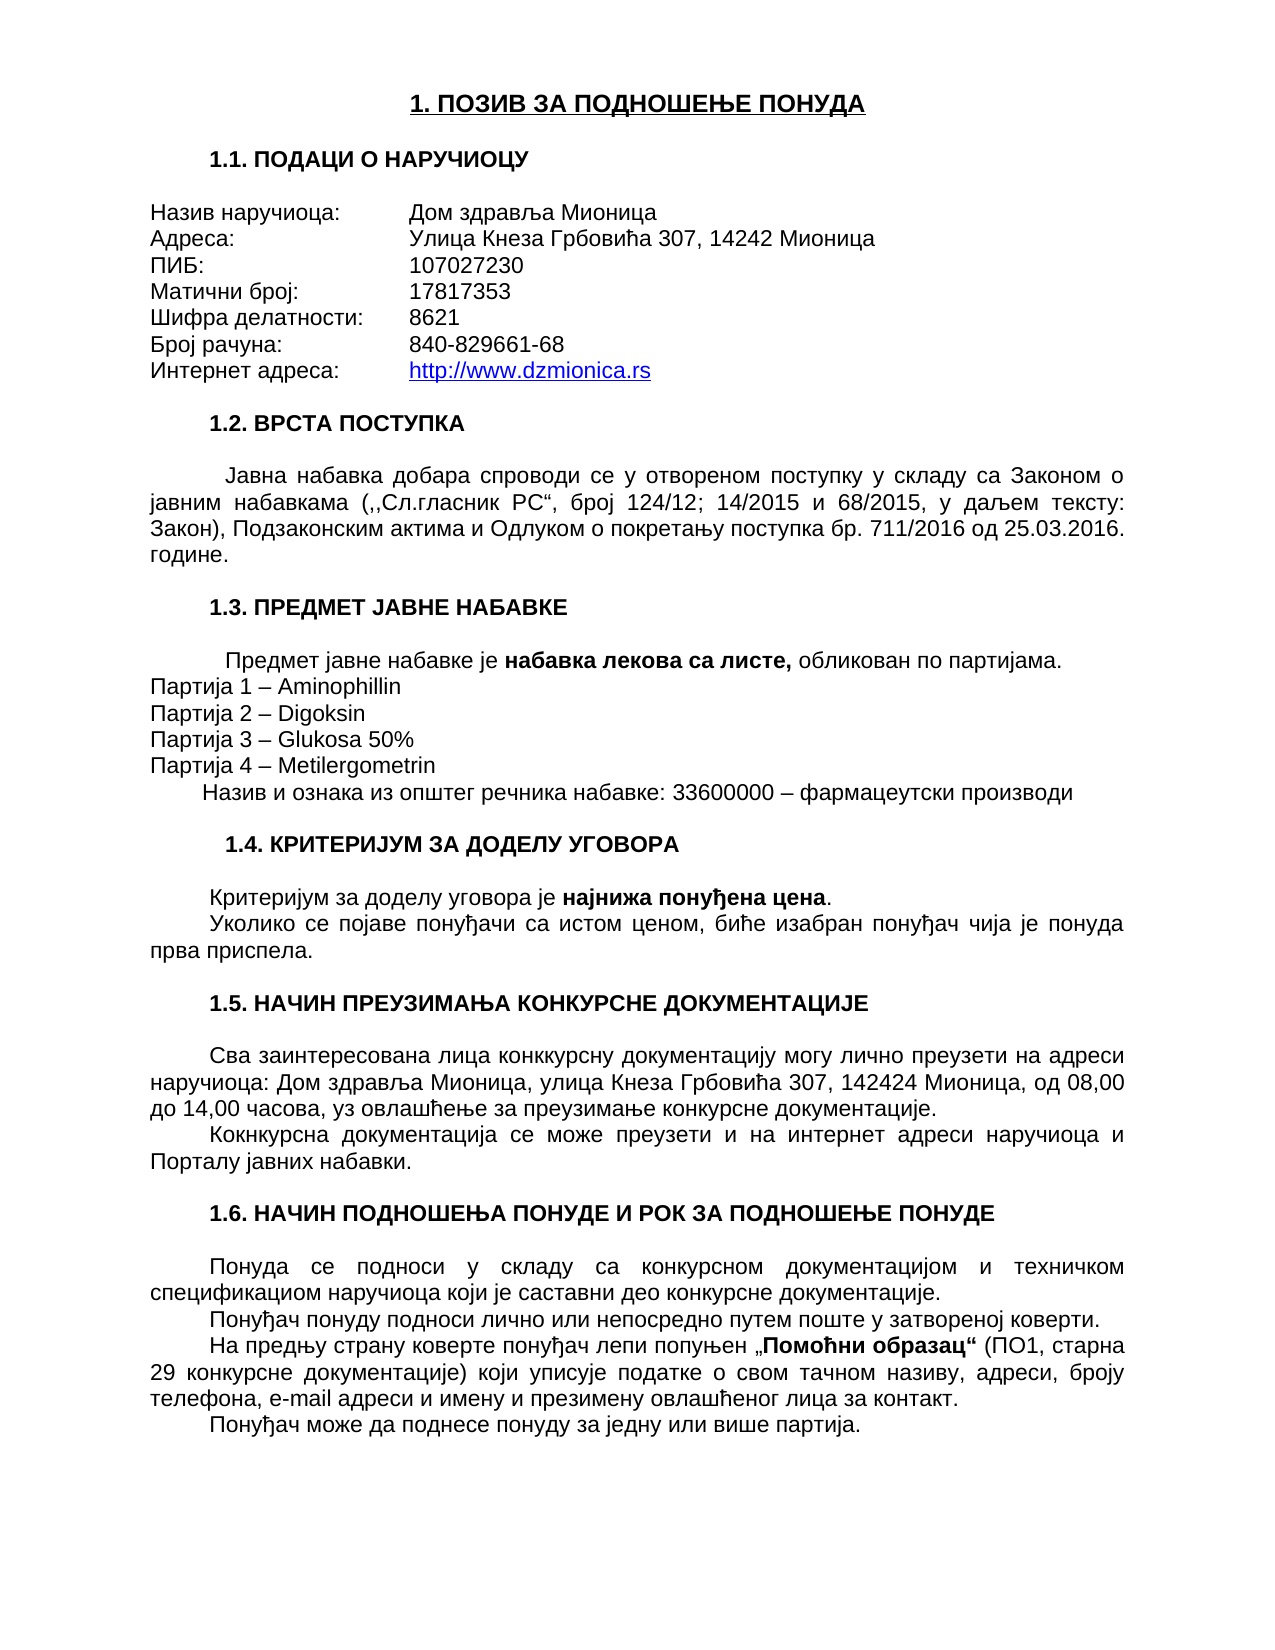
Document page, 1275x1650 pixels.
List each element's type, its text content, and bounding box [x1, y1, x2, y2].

text Партија 2 – Digoksin [150, 699, 1125, 726]
text 1.4. КРИТЕРИЈУМ ЗА ДОДЕЛУ УГОВОРА [150, 831, 1125, 858]
text 1.3. ПРЕДМЕТ ЈАВНЕ НАБАВКЕ [209, 594, 1125, 621]
text Критеријум за доделу уговора је најнижа понуђена цена. [150, 884, 1125, 910]
text Кокнкурсна документација се може преузети и на интернет адреси наручиоца и Порталу јавних набавки. [150, 1121, 1125, 1174]
text Јавна набавка добара спроводи се у отвореном поступку у складу са Законом о јавним набавкама (,,Сл.гласник РС“, број 124/12; 14/2015 и 68/2015, у даљем тексту: Закон), Подзаконским актима и Одлуком о покретању поступка бр. 711/2016 од 25.03.2016. године. [150, 462, 1125, 568]
text 1.1. ПОДАЦИ О НАРУЧИОЦУ [209, 146, 1125, 172]
text Сва заинтересована лица конккурсну документацију могу лично преузети на адреси наручиоца: Дом здравља Мионица, улица Кнеза Грбовића 307, 142424 Мионица, од 08,00 до 14,00 часова, уз овлашћење за преузимање конкурсне документације. [150, 1042, 1125, 1121]
text 1.6. НАЧИН ПОДНОШЕЊА ПОНУДЕ И РОК ЗА ПОДНОШЕЊЕ ПОНУДЕ [209, 1200, 1125, 1227]
text Понуђач може да поднесе понуду за једну или више партија. [150, 1411, 1125, 1437]
text 1. ПОЗИВ ЗА ПОДНОШЕЊЕ ПОНУДА [150, 89, 1125, 117]
text Партија 4 – Metilergometrin [150, 752, 1125, 779]
text 1.2. ВРСТА ПОСТУПКА [209, 410, 1125, 436]
text Партија 3 – Glukosa 50% [150, 726, 1125, 752]
table_header Назив наручиоца: Адреса: ПИБ: Матични број: Шифра делатности: Број рачуна: Интернет адреса: [139, 199, 398, 383]
table_header Дом здравља Мионица Улица Кнеза Грбовића 307, 14242 Мионица 107027230 17817353 8621 840-829661-68 http://www.dz [398, 199, 1101, 383]
text На предњу страну коверте понуђач лепи попуњен „Помоћни образац“ (ПО1, старна 29 конкурсне документације) који уписује податке о свом тачном називу, адреси, броју телефона, e-mail адреси и имену и презимену овлашћеног лица за контакт. [150, 1332, 1125, 1411]
text Назив и ознака из општег речника набавке: 33600000 – фармацеутски производи [150, 779, 1125, 805]
text 1.5. НАЧИН ПРЕУЗИМАЊА КОНКУРСНЕ ДОКУМЕНТАЦИЈЕ [209, 989, 1125, 1016]
text Понуђач понуду подноси лично или непосредно путем поште у затвореној коверти. [150, 1306, 1125, 1332]
text Уколико се појаве понуђачи са истом ценом, биће изабран понуђач чија је понуда прва приспела. [150, 910, 1125, 963]
text Партија 1 – Aminophillin [150, 673, 1125, 699]
text Понуда се подноси у складу са конкурсном документацијом и техничком спецификациом наручиоца који је саставни део конкурсне документације. [150, 1253, 1125, 1306]
text Предмет јавне набавке је набавка лекова са листе, обликован по партијама. [150, 647, 1125, 673]
